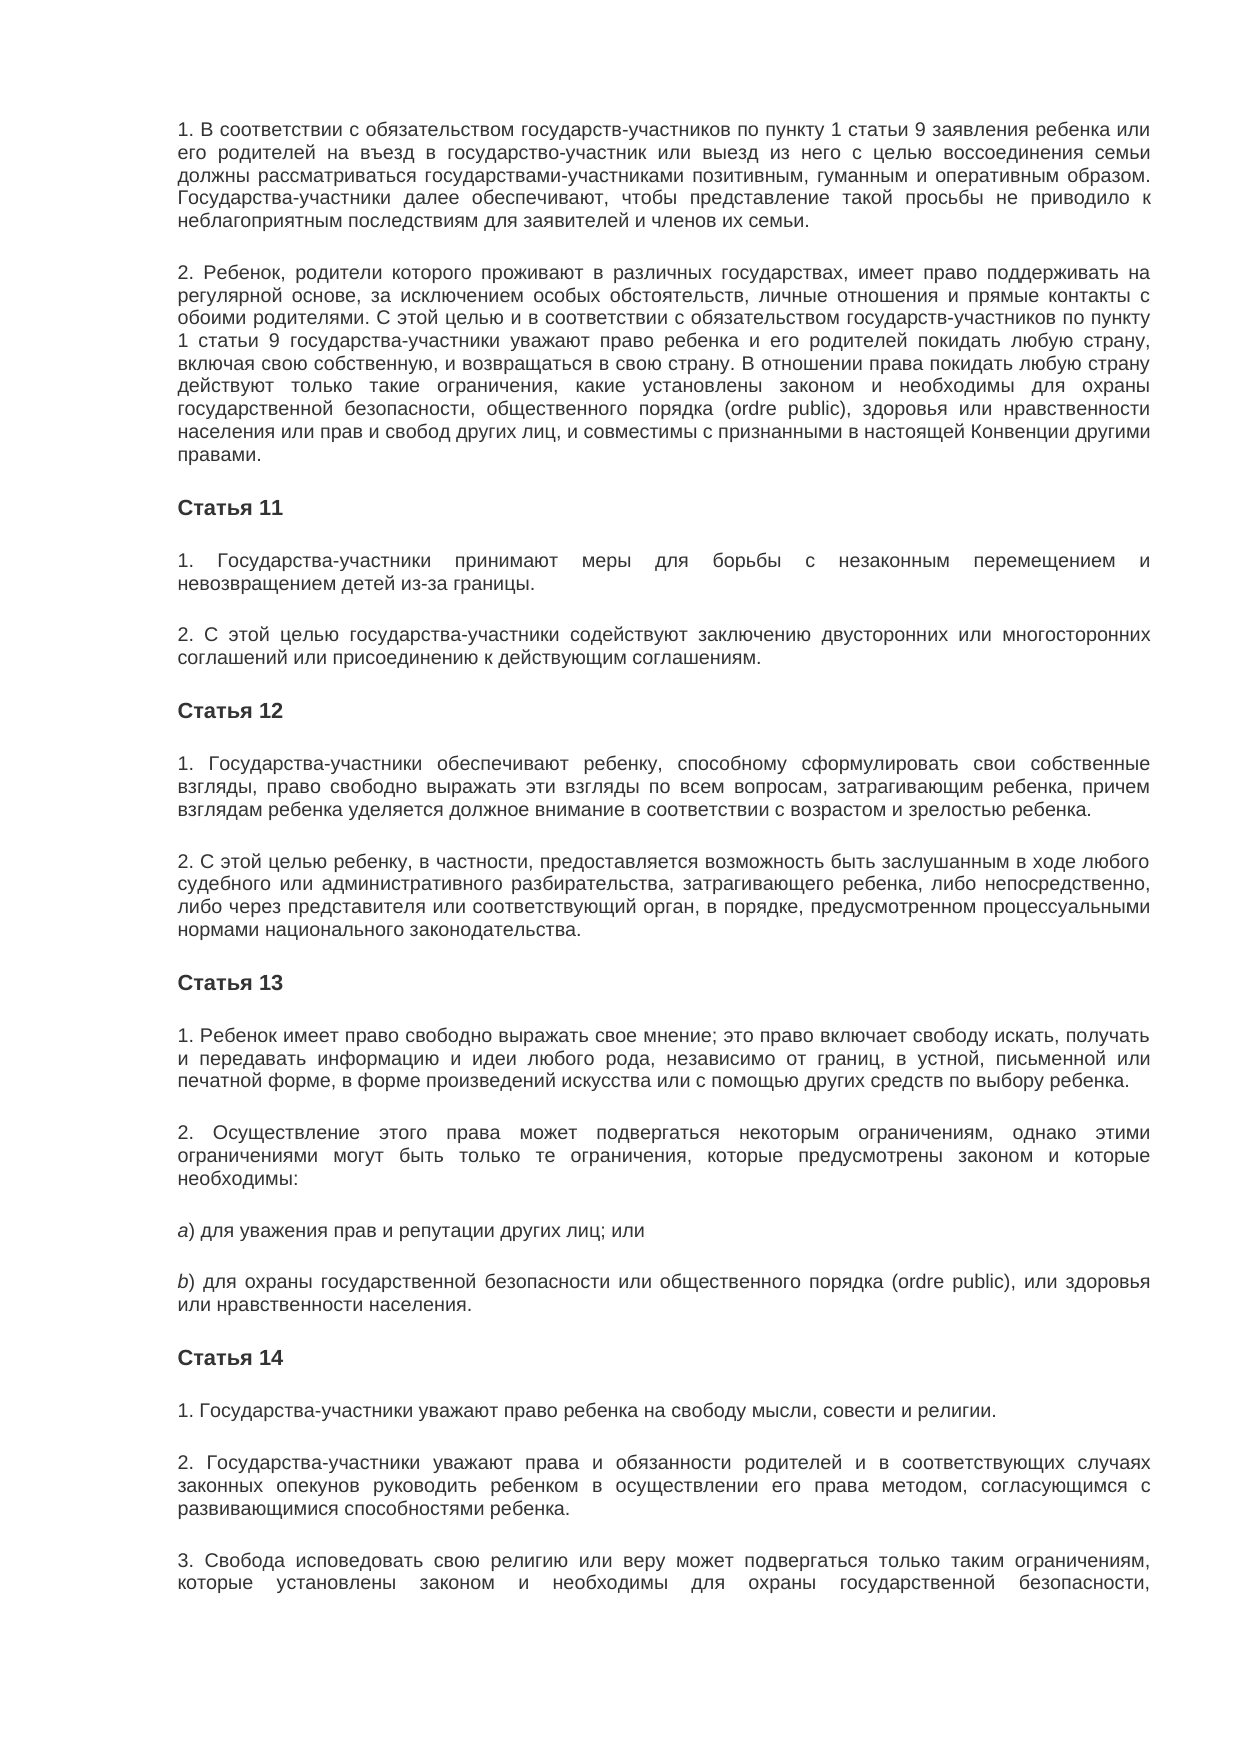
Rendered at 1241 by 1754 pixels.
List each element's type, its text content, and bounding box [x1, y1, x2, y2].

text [177, 1548, 1152, 1594]
text 2. Государства-участники уважают права и обязанности родителей и в соответствующих случаях законных опекунов руководить ребенком в осуществлении его права методом, согласующимся с развивающимися способностями ребенка. [177, 1451, 1152, 1519]
text 1. Государства-участники уважают право ребенка на свободу мысли, совести и религии. [177, 1399, 1152, 1422]
text 2. С этой целью государства-участники содействуют заключению двусторонних или многосторонних соглашений или присоединению к действующим соглашениям. [177, 623, 1152, 669]
text 2. С этой целью ребенку, в частности, предоставляется возможность быть заслушанным в ходе любого судебного или административного разбирательства, затрагивающего ребенка, либо непосредственно, либо через представителя или соответствующий орган, в порядке, предусмотренном процессуальными нормами национального законодательства. [177, 849, 1152, 940]
text b) для охраны государственной безопасности или общественного порядка (ordre public), или здоровья или нравственности населения. [177, 1270, 1152, 1316]
text 2. Осуществление этого права может подвергаться некоторым ограничениям, однако этими ограничениями могут быть только те ограничения, которые предусмотрены законом и которые необходимы: [177, 1121, 1152, 1189]
text 1. В соответствии с обязательством государств-участников по пункту 1 статьи 9 заявления ребенка или его родителей на въезд в государство-участник или выезд из него с целью воссоединения семьи должны рассматриваться государствами-участниками позитивным, гуманным и оперативным образом. Государства-участники далее обеспечивают, чтобы представление такой просьбы не приводило к неблагоприятным последствиям для заявителей и членов их семьи. [177, 118, 1152, 232]
text 2. Ребенок, родители которого проживают в различных государствах, имеет право поддерживать на регулярной основе, за исключением особых обстоятельств, личные отношения и прямые контакты с обоими родителями. С этой целью и в соответствии с обязательством государств-участников по пункту 1 статьи 9 государства-участники уважают право ребенка и его родителей покидать любую страну, включая свою собственную, и возвращаться в свою страну. В отношении права покидать любую страну действуют только такие ограничения, какие установлены законом и необходимы для охраны государственной безопасности, общественного порядка (ordre public), здоровья или нравственности населения или прав и свобод других лиц, и совместимы с признанными в настоящей Конвенции другими правами. [177, 261, 1152, 465]
text 1. Ребенок имеет право свободно выражать свое мнение; это право включает свободу искать, получать и передавать информацию и идеи любого рода, независимо от границ, в устной, письменной или печатной форме, в форме произведений искусства или с помощью других средств по выбору ребенка. [177, 1024, 1152, 1092]
text Статья 14 [177, 1345, 1152, 1370]
text Статья 11 [177, 494, 1152, 519]
text a) для уважения прав и репутации других лиц; или [177, 1218, 1152, 1241]
text 1. Государства-участники принимают меры для борьбы с незаконным перемещением и невозвращением детей из-за границы. [177, 549, 1152, 594]
text Статья 13 [177, 969, 1152, 995]
text 1. Государства-участники обеспечивают ребенку, способному сформулировать свои собственные взгляды, право свободно выражать эти взгляды по всем вопросам, затрагивающим ребенка, причем взглядам ребенка уделяется должное внимание в соответствии с возрастом и зрелостью ребенка. [177, 752, 1152, 820]
text Статья 12 [177, 698, 1152, 723]
